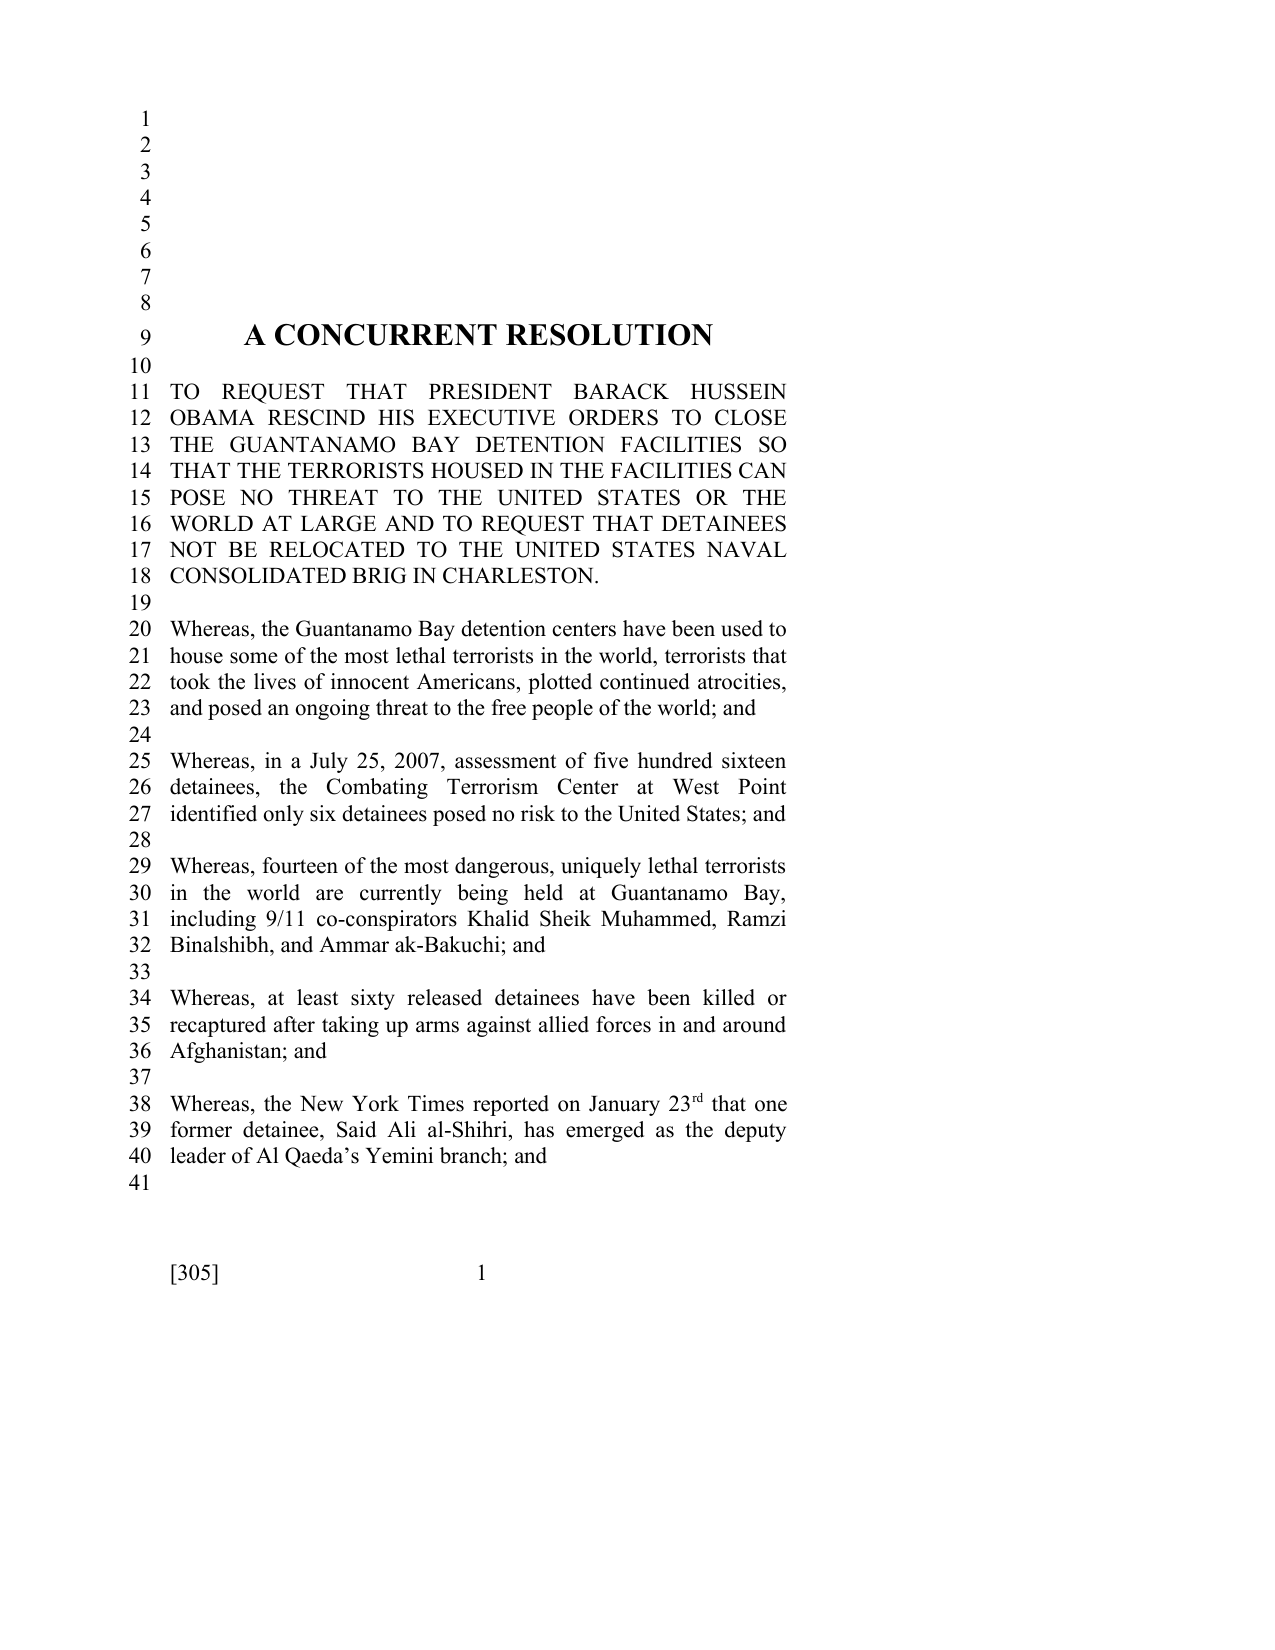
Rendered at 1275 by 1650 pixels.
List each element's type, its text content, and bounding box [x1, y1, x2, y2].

text Whereas, the Guantanamo Bay detention centers have been used to house some of the most lethal terrorists in the world, terrorists that took the lives of innocent Americans, plotted continued atrocities, and posed an ongoing threat to the free people of the world; and [169, 615, 787, 721]
text Whereas, at least sixty released detainees have been killed or recaptured after taking up arms against allied forces in and around Afghanistan; and [169, 984, 787, 1063]
text Whereas, the New York Times reported on January 23rd that one former detainee, Said Ali al-Shihri, has emerged as the deputy leader of Al Qaeda’s Yemini branch; and [169, 1090, 787, 1169]
text Whereas, in a July 25, 2007, assessment of five hundred sixteen detainees, the Combating Terrorism Center at West Point identified only six detainees posed no risk to the United States; and [169, 747, 787, 826]
text Whereas, fourteen of the most dangerous, uniquely lethal terrorists in the world are currently being held at Guantanamo Bay, including 9/11 co-conspirators Khalid Sheik Muhammed, Ramzi Binalshibh, and Ammar ak-Bakuchi; and [169, 852, 787, 958]
text A CONCURRENT RESOLUTION [169, 316, 787, 352]
text TO REQUEST THAT PRESIDENT BARACK HUSSEIN OBAMA RESCIND HIS EXECUTIVE ORDERS TO CLOSE THE GUANTANAMO BAY DETENTION FACILITIES SO THAT THE TERRORISTS HOUSED IN THE FACILITIES CAN POSE NO THREAT TO THE UNITED STATES OR THE WORLD AT LARGE AND TO REQUEST THAT DETAINEES NOT BE RELOCATED TO THE UNITED STATES NAVAL CONSOLIDATED BRIG IN CHARLESTON. [169, 378, 787, 589]
